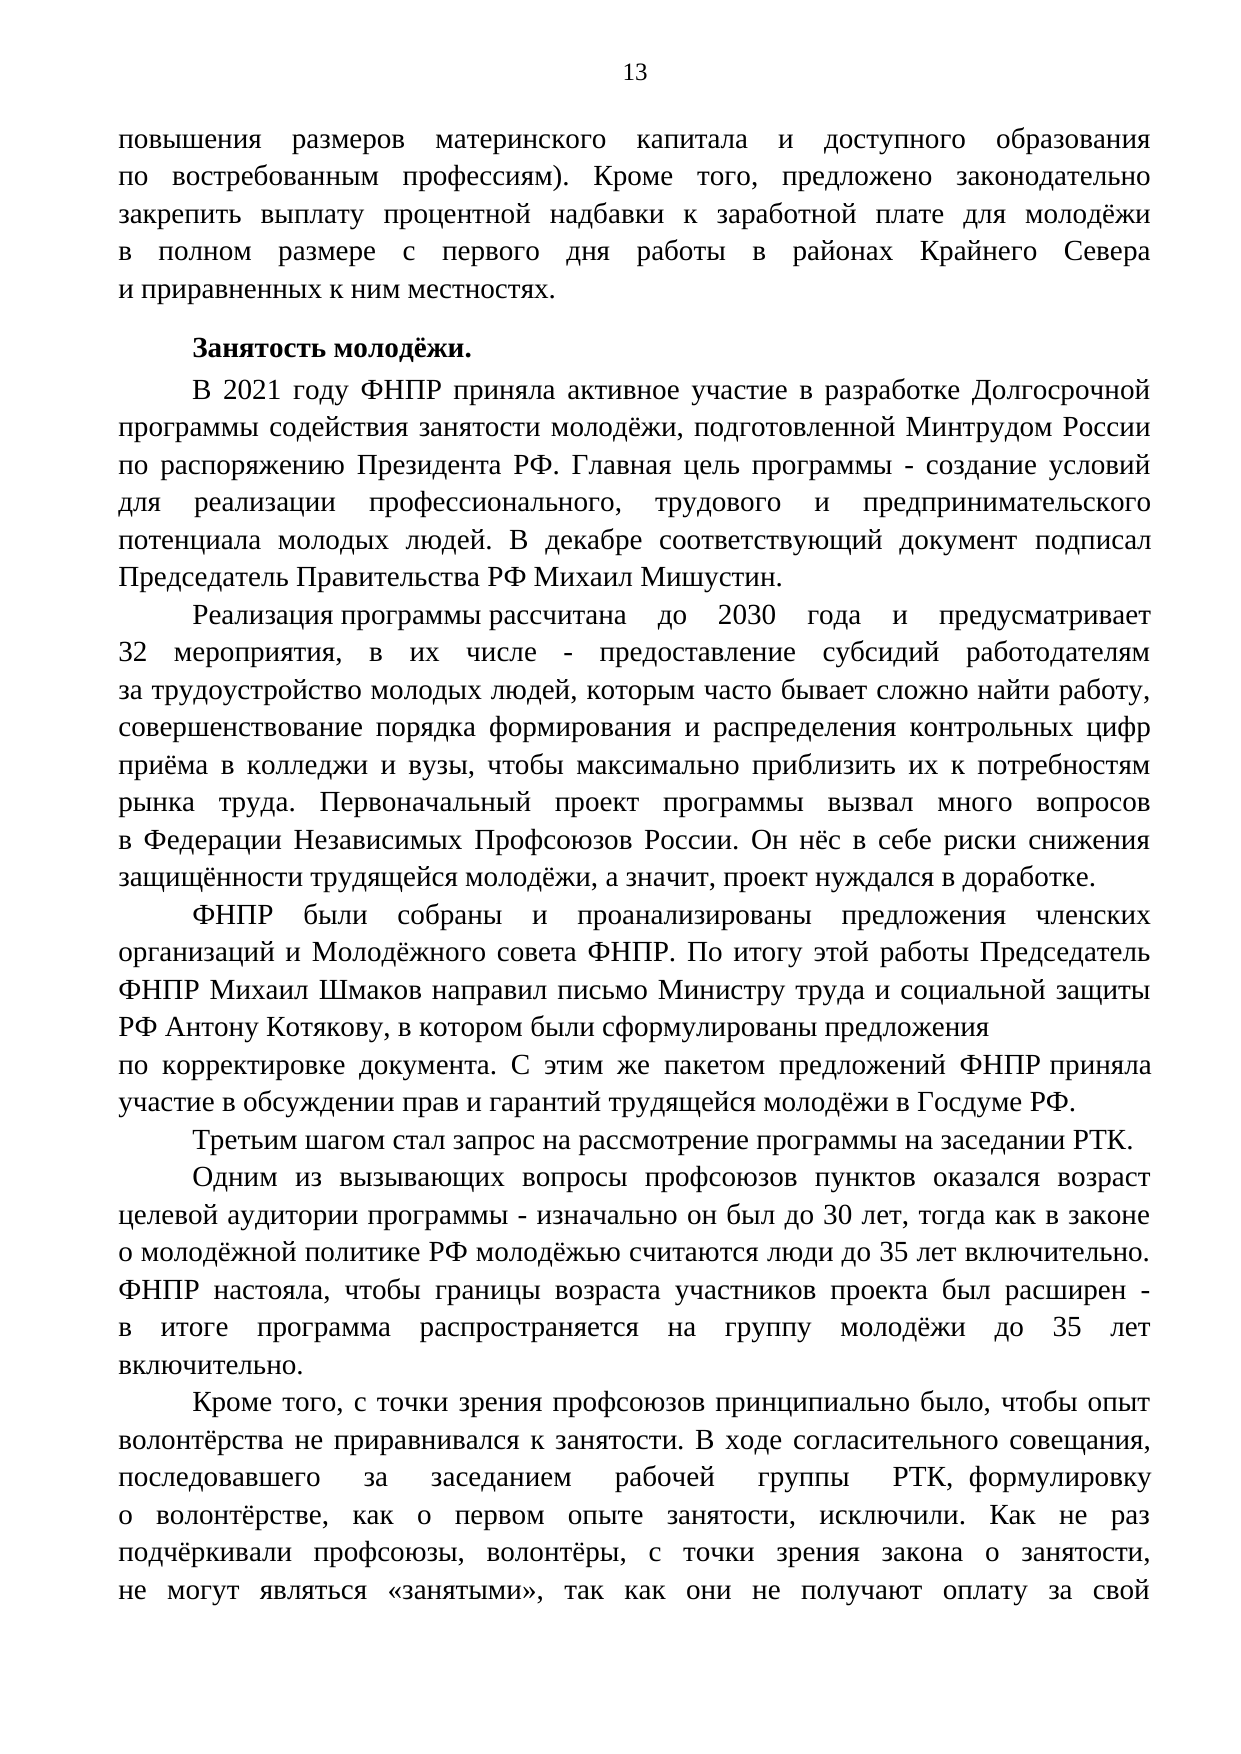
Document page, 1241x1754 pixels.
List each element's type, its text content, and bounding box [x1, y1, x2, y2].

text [118, 1382, 1152, 1607]
text Реализация программы рассчитана до 2030 года и предусматривает 32 мероприятия, в их числе - предоставление субсидий работодателям за трудоустройство молодых людей, которым часто бывает сложно найти работу, совершенствование порядка формирования и распределения контрольных цифр приёма в колледжи и вузы, чтобы максимально приблизить их к потребностям рынка труда. Первоначальный проект программы вызвал много вопросов в Федерации Независимых Профсоюзов России. Он нёс в себе риски снижения защищённости трудящейся молодёжи, а значит, проект нуждался в доработке. [118, 594, 1152, 894]
text ФНПР были собраны и проанализированы предложения членских организаций и Молодёжного совета ФНПР. По итогу этой работы Председатель ФНПР Михаил Шмаков направил письмо Министру труда и социальной защиты РФ Антону Котякову, в котором были сформулированы предложения по корректировке документа. С этим же пакетом предложений ФНПР приняла участие в обсуждении прав и гарантий трудящейся молодёжи в Госдуме РФ. [118, 894, 1152, 1119]
text В 2021 году ФНПР приняла активное участие в разработке Долгосрочной программы содействия занятости молодёжи, подготовленной Минтрудом России по распоряжению Президента РФ. Главная цель программы - создание условий для реализации профессионального, трудового и предпринимательского потенциала молодых людей. В декабре соответствующий документ подписал Председатель Правительства РФ Михаил Мишустин. [118, 369, 1152, 594]
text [118, 118, 1152, 306]
text Занятость молодёжи. [118, 331, 1152, 364]
text Одним из вызывающих вопросы профсоюзов пунктов оказался возраст целевой аудитории программы - изначально он был до 30 лет, тогда как в законе о молодёжной политике РФ молодёжью считаются люди до 35 лет включительно. ФНПР настояла, чтобы границы возраста участников проекта был расширен - в итоге программа распространяется на группу молодёжи до 35 лет включительно. [118, 1157, 1152, 1382]
text Третьим шагом стал запрос на рассмотрение программы на заседании РТК. [118, 1119, 1152, 1157]
